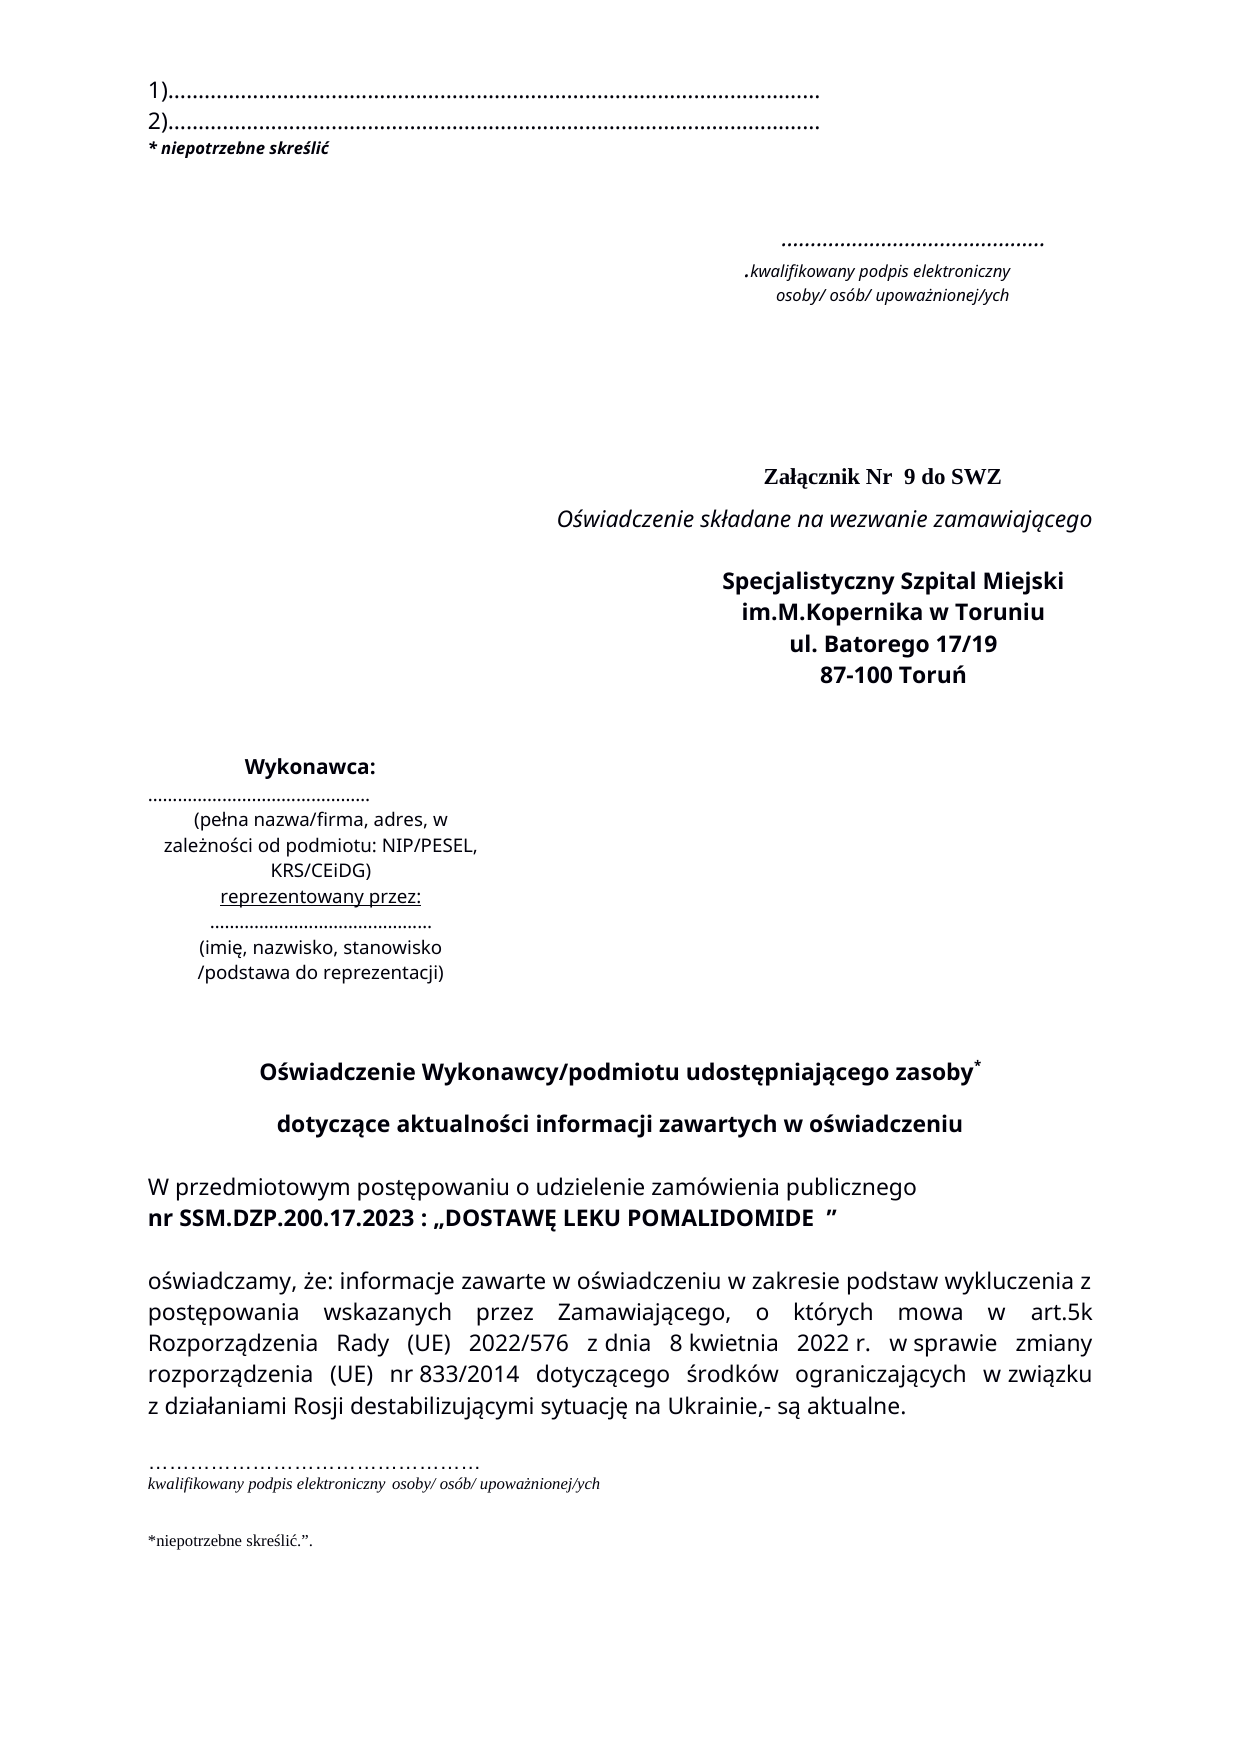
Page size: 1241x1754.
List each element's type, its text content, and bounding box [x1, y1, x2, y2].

text 2)……………………………………………………………………………………………… [148, 105, 1092, 136]
text (imię, nazwisko, stanowisko /podstawa do reprezentacji) [148, 934, 493, 985]
text ………………………………………… [148, 1449, 1092, 1473]
text Oświadczenie składane na wezwanie zamawiającego [148, 502, 1092, 534]
text Załącznik Nr 9 do SWZ [598, 463, 1092, 489]
text ……………………………………… [148, 908, 493, 934]
text reprezentowany przez: [148, 883, 493, 908]
text W przedmiotowym postępowaniu o udzielenie zamówienia publicznego [148, 1171, 1092, 1202]
text ul. Batorego 17/19 87-100 Toruń [694, 627, 1092, 690]
text (pełna nazwa/firma, adres, w zależności od podmiotu: NIP/PESEL, KRS/CEiDG) [148, 806, 493, 883]
subtitle dotyczące aktualności informacji zawartych w oświadczeniu [148, 1108, 1092, 1139]
text oświadczamy, że: informacje zawarte w oświadczeniu w zakresie podstaw wykluczenia z postępowania wskazanych przez Zamawiającego, o których mowa w art.5k Rozporządzenia Rady (UE) 2022/576 z dnia 8 kwietnia 2022 r. w sprawie zmiany rozporządzenia (UE) nr 833/2014 dotyczącego środków ograniczających w związku z działaniami Rosji destabilizującymi sytuację na Ukrainie,- są aktualne. [148, 1264, 1092, 1421]
text 1)……………………………………………………………………………………………… [148, 74, 1092, 105]
text osoby/ osób/ upoważnionej/ych [724, 284, 1063, 307]
subtitle Oświadczenie Wykonawcy/podmiotu udostępniającego zasoby* [148, 1056, 1092, 1087]
text *niepotrzebne skreślić.”. [148, 1531, 1092, 1550]
text * niepotrzebne skreślić [148, 136, 1092, 159]
text ……………………………………… [148, 781, 472, 806]
text nr SSM.DZP.200.17.2023 : „DOSTAWĘ LEKU POMALIDOMIDE ” [148, 1202, 1092, 1233]
text ……………………………………….kwalifikowany podpis elektroniczny [664, 222, 1092, 284]
text Specjalistyczny Szpital Miejski im.M.Kopernika w Toruniu [694, 565, 1092, 627]
text kwalifikowany podpis elektroniczny osoby/ osób/ upoważnionej/ych [148, 1473, 1092, 1493]
text Wykonawca: [148, 752, 472, 781]
